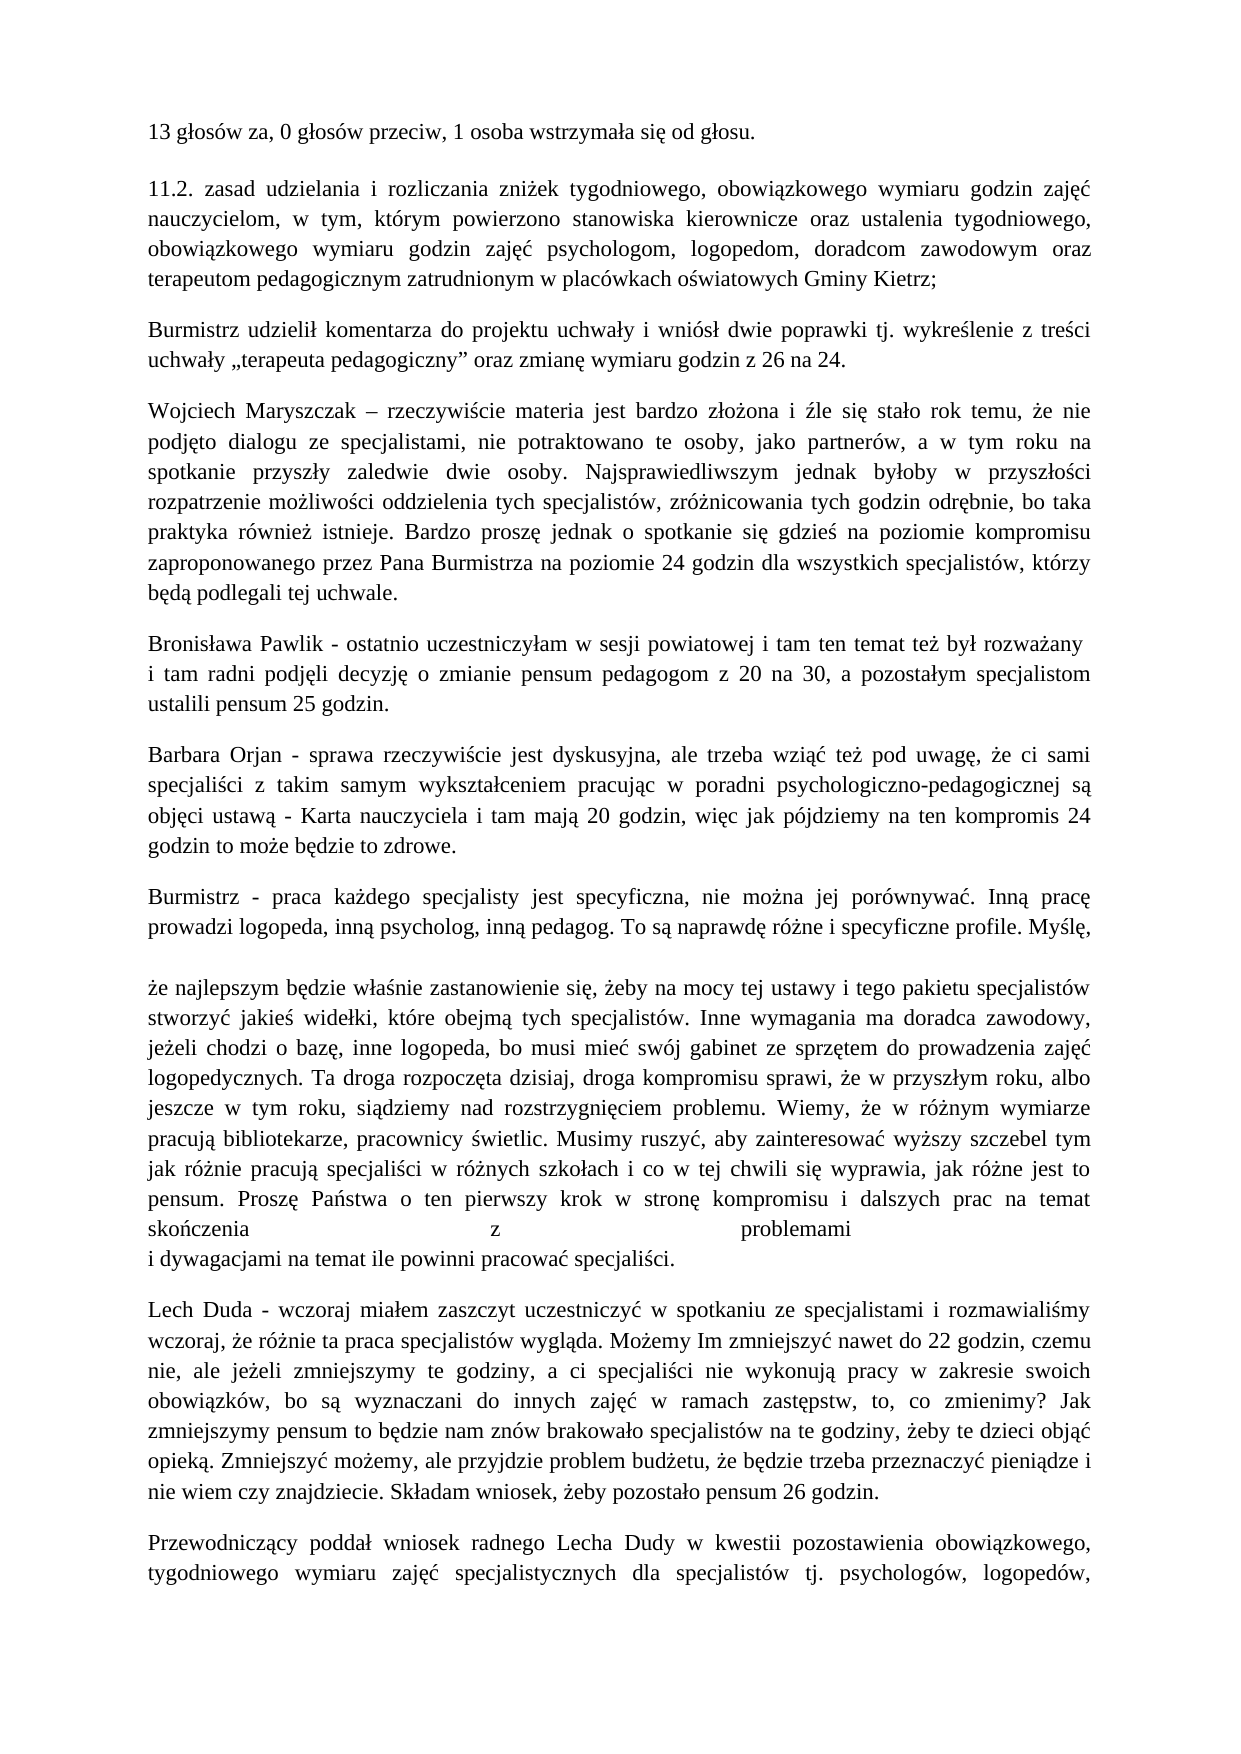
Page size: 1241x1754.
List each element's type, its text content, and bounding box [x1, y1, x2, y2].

text 11.2. zasad udzielania i rozliczania zniżek tygodniowego, obowiązkowego wymiaru godzin zajęć nauczycielom, w tym, którym powierzono stanowiska kierownicze oraz ustalenia tygodniowego, obowiązkowego wymiaru godzin zajęć psychologom, logopedom, doradcom zawodowym oraz terapeutom pedagogicznym zatrudnionym w placówkach oświatowych Gminy Kietrz; [148, 175, 1092, 292]
text Lech Duda - wczoraj miałem zaszczyt uczestniczyć w spotkaniu ze specjalistami i rozmawialiśmy wczoraj, że różnie ta praca specjalistów wygląda. Możemy Im zmniejszyć nawet do 22 godzin, czemu nie, ale jeżeli zmniejszymy te godziny, a ci specjaliści nie wykonują pracy w zakresie swoich obowiązków, bo są wyznaczani do innych zajęć w ramach zastępstw, to, co zmienimy? Jak zmniejszymy pensum to będzie nam znów brakowało specjalistów na te godziny, żeby te dzieci objąć opieką. Zmniejszyć możemy, ale przyjdzie problem budżetu, że będzie trzeba przeznaczyć pieniądze i nie wiem czy znajdziecie. Składam wniosek, żeby pozostało pensum 26 godzin. [148, 1297, 1092, 1504]
text 13 głosów za, 0 głosów przeciw, 1 osoba wstrzymała się od głosu. [148, 118, 1092, 144]
text Burmistrz udzielił komentarza do projektu uchwały i wniósł dwie poprawki tj. wykreślenie z treści uchwały „terapeuta pedagogiczny” oraz zmianę wymiaru godzin z 26 na 24. [148, 316, 1092, 373]
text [148, 1529, 1092, 1585]
text Bronisława Pawlik - ostatnio uczestniczyłam w sesji powiatowej i tam ten temat też był rozważany i tam radni podjęli decyzję o zmianie pensum pedagogom z 20 na 30, a pozostałym specjalistom ustalili pensum 25 godzin. [148, 630, 1092, 717]
text Burmistrz - praca każdego specjalisty jest specyficzna, nie można jej porównywać. Inną pracę prowadzi logopeda, inną psycholog, inną pedagog. To są naprawdę różne i specyficzne profile. Myślę, że najlepszym będzie właśnie zastanowienie się, żeby na mocy tej ustawy i tego pakietu specjalistów stworzyć jakieś widełki, które obejmą tych specjalistów. Inne wymagania ma doradca zawodowy, jeżeli chodzi o bazę, inne logopeda, bo musi mieć swój gabinet ze sprzętem do prowadzenia zajęć logopedycznych. Ta droga rozpoczęta dzisiaj, droga kompromisu sprawi, że w przyszłym roku, albo jeszcze w tym roku, siądziemy nad rozstrzygnięciem problemu. Wiemy, że w różnym wymiarze pracują bibliotekarze, pracownicy świetlic. Musimy ruszyć, aby zainteresować wyższy szczebel tym jak różnie pracują specjaliści w różnych szkołach i co w tej chwili się wyprawia, jak różne jest to pensum. Proszę Państwa o ten pierwszy krok w stronę kompromisu i dalszych prac na temat skończenia z problemami i dywagacjami na temat ile powinni pracować specjaliści. [148, 883, 1092, 1272]
text Barbara Orjan - sprawa rzeczywiście jest dyskusyjna, ale trzeba wziąć też pod uwagę, że ci sami specjaliści z takim samym wykształceniem pracując w poradni psychologiczno-pedagogicznej są objęci ustawą - Karta nauczyciela i tam mają 20 godzin, więc jak pójdziemy na ten kompromis 24 godzin to może będzie to zdrowe. [148, 741, 1092, 858]
text Wojciech Maryszczak – rzeczywiście materia jest bardzo złożona i źle się stało rok temu, że nie podjęto dialogu ze specjalistami, nie potraktowano te osoby, jako partnerów, a w tym roku na spotkanie przyszły zaledwie dwie osoby. Najsprawiedliwszym jednak byłoby w przyszłości rozpatrzenie możliwości oddzielenia tych specjalistów, zróżnicowania tych godzin odrębnie, bo taka praktyka również istnieje. Bardzo proszę jednak o spotkanie się gdzieś na poziomie kompromisu zaproponowanego przez Pana Burmistrza na poziomie 24 godzin dla wszystkich specjalistów, którzy będą podlegali tej uchwale. [148, 398, 1092, 605]
